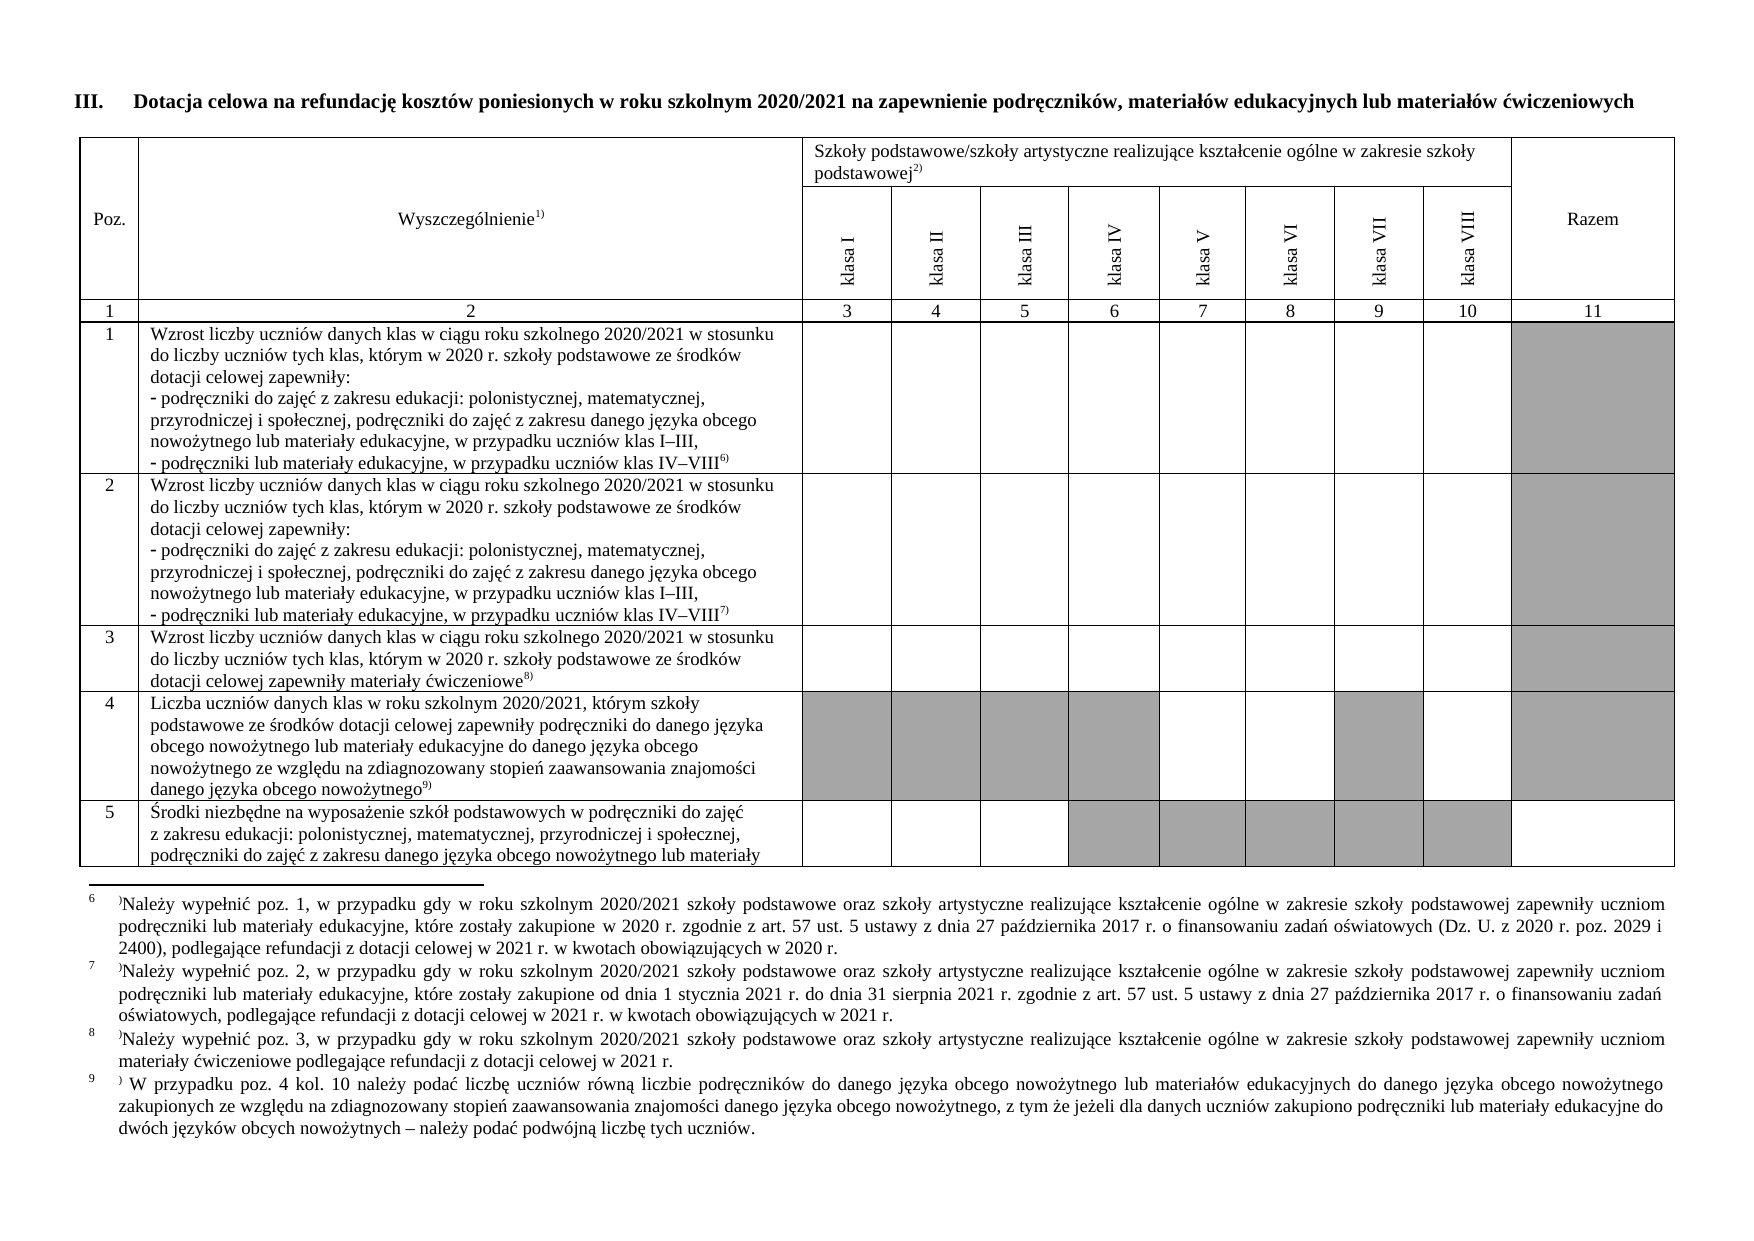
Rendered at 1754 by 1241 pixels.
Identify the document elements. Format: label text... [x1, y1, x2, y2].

table_cell [1246, 692, 1334, 800]
table_cell klasa VII [1335, 187, 1423, 299]
table_cell klasa VI [1246, 187, 1334, 299]
table_cell [892, 474, 980, 625]
table_cell [1424, 801, 1511, 866]
table_cell [1512, 323, 1674, 473]
table_cell [892, 323, 980, 473]
table_cell [892, 626, 980, 691]
table_cell 5 [981, 300, 1068, 321]
table_cell [1512, 474, 1674, 625]
table_cell 4 [892, 300, 980, 321]
table_cell [1335, 801, 1423, 866]
table_cell [1512, 692, 1674, 800]
table_cell klasa V [1160, 187, 1245, 299]
table_cell 9 [1335, 300, 1423, 321]
table_cell [803, 626, 891, 691]
table_cell [1069, 626, 1159, 691]
table_cell [1246, 474, 1334, 625]
table_cell [1335, 323, 1423, 473]
table_cell 1 [81, 323, 138, 473]
table_cell [1424, 474, 1511, 625]
table_cell klasa III [981, 187, 1068, 299]
table_cell Liczba uczniów danych klas w roku szkolnym 2020/2021, którym szkoły podstawowe ze środków dotacji celowej zapewniły podręczniki do danego języka obcego nowożytnego lub materiały edukacyjne do danego języka obcego nowożytnego ze względu na zdiagnozowany stopień zaawansowania znajomości danego języka obcego nowożytnego) [139, 692, 802, 800]
table_cell [1246, 801, 1334, 866]
table_cell [981, 692, 1068, 800]
table_header Razem [1512, 138, 1674, 299]
table_cell Wzrost liczby uczniów danych klas w ciągu roku szkolnego 2020/2021 w stosunku do liczby uczniów tych klas, którym w 2020 r. szkoły podstawowe ze środków dotacji celowej zapewniły: podręczniki do zajęć z zakresu edukacji: polonistycznej, matematycznej, przyrodniczej i społecznej, podręczniki do zajęć z zakresu danego języka obcego nowożytnego lub materiały edukacyjne, w przypadku uczniów klas I–III, podręczniki lub materiały edukacyjne, w przypadku uczniów klas IV–VIII) [139, 474, 802, 625]
table_cell klasa II [892, 187, 980, 299]
table_cell [1069, 323, 1159, 473]
table_cell klasa I [803, 187, 891, 299]
table_header Poz. [81, 138, 138, 299]
table_cell [803, 323, 891, 473]
table_cell [1246, 626, 1334, 691]
table_cell [892, 801, 980, 866]
table_cell [1424, 323, 1511, 473]
table_cell [981, 626, 1068, 691]
table_cell 1 [81, 300, 138, 321]
table_cell 2 [139, 300, 802, 321]
table_cell [981, 323, 1068, 473]
table_cell [803, 474, 891, 625]
table_cell [1160, 626, 1245, 691]
table_cell [1512, 801, 1674, 866]
table_cell [1335, 474, 1423, 625]
table_cell 10 [1424, 300, 1511, 321]
table_cell Środki niezbędne na wyposażenie szkół podstawowych w podręczniki do zajęć z zakresu edukacji: polonistycznej, matematycznej, przyrodniczej i społecznej, podręczniki do zajęć z zakresu danego języka obcego nowożytnego lub materiały edukacyjne dla liczby uczniów wskazanej w poz. 1 (kwota ta nie może być wyższa od iloczynu liczby uczniów wskazanej odpowiednio w poz. 1, kol. 3–5 oraz kwoty 74,25 zł na ucznia) [139, 801, 802, 866]
table_header Wyszczególnienie1) [139, 138, 802, 299]
table_cell 4 [81, 692, 138, 800]
table_cell [981, 474, 1068, 625]
table_cell [1069, 474, 1159, 625]
table_cell [803, 801, 891, 866]
table_cell 11 [1512, 300, 1674, 321]
table_cell [1335, 626, 1423, 691]
table_cell 7 [1160, 300, 1245, 321]
table_cell [1160, 801, 1245, 866]
table_cell [1160, 474, 1245, 625]
table_cell Wzrost liczby uczniów danych klas w ciągu roku szkolnego 2020/2021 w stosunku do liczby uczniów tych klas, którym w 2020 r. szkoły podstawowe ze środków dotacji celowej zapewniły materiały ćwiczeniowe) [139, 626, 802, 691]
table_cell [1069, 692, 1159, 800]
table_cell 3 [81, 626, 138, 691]
table_cell 2 [81, 474, 138, 625]
table_cell klasa IV [1069, 187, 1159, 299]
list Dotacja celowa na refundację kosztów poniesionych w roku szkolnym 2020/2021 na zapewnienie podręczników, materiałów edukacyjnych lub materiałów ćwiczeniowych [74, 89, 1665, 113]
table_cell 3 [803, 300, 891, 321]
table_cell [1160, 323, 1245, 473]
table_cell [1335, 692, 1423, 800]
table_cell [803, 692, 891, 800]
table_cell 5 [81, 801, 138, 866]
table_cell [1512, 626, 1674, 691]
table_cell [1424, 626, 1511, 691]
table_cell Wzrost liczby uczniów danych klas w ciągu roku szkolnego 2020/2021 w stosunku do liczby uczniów tych klas, którym w 2020 r. szkoły podstawowe ze środków dotacji celowej zapewniły: podręczniki do zajęć z zakresu edukacji: polonistycznej, matematycznej, przyrodniczej i społecznej, podręczniki do zajęć z zakresu danego języka obcego nowożytnego lub materiały edukacyjne, w przypadku uczniów klas I–III, podręczniki lub materiały edukacyjne, w przypadku uczniów klas IV–VIII) [139, 323, 802, 473]
table_cell 6 [1069, 300, 1159, 321]
table_cell [981, 801, 1068, 866]
table_cell [1069, 801, 1159, 866]
table_cell [1160, 692, 1245, 800]
table_cell klasa VIII [1424, 187, 1511, 299]
table_cell [1246, 323, 1334, 473]
table_cell [892, 692, 980, 800]
table_cell [1424, 692, 1511, 800]
table_header Szkoły podstawowe/szkoły artystyczne realizujące kształcenie ogólne w zakresie szkoły podstawowej2) [803, 138, 1511, 186]
table_cell 8 [1246, 300, 1334, 321]
